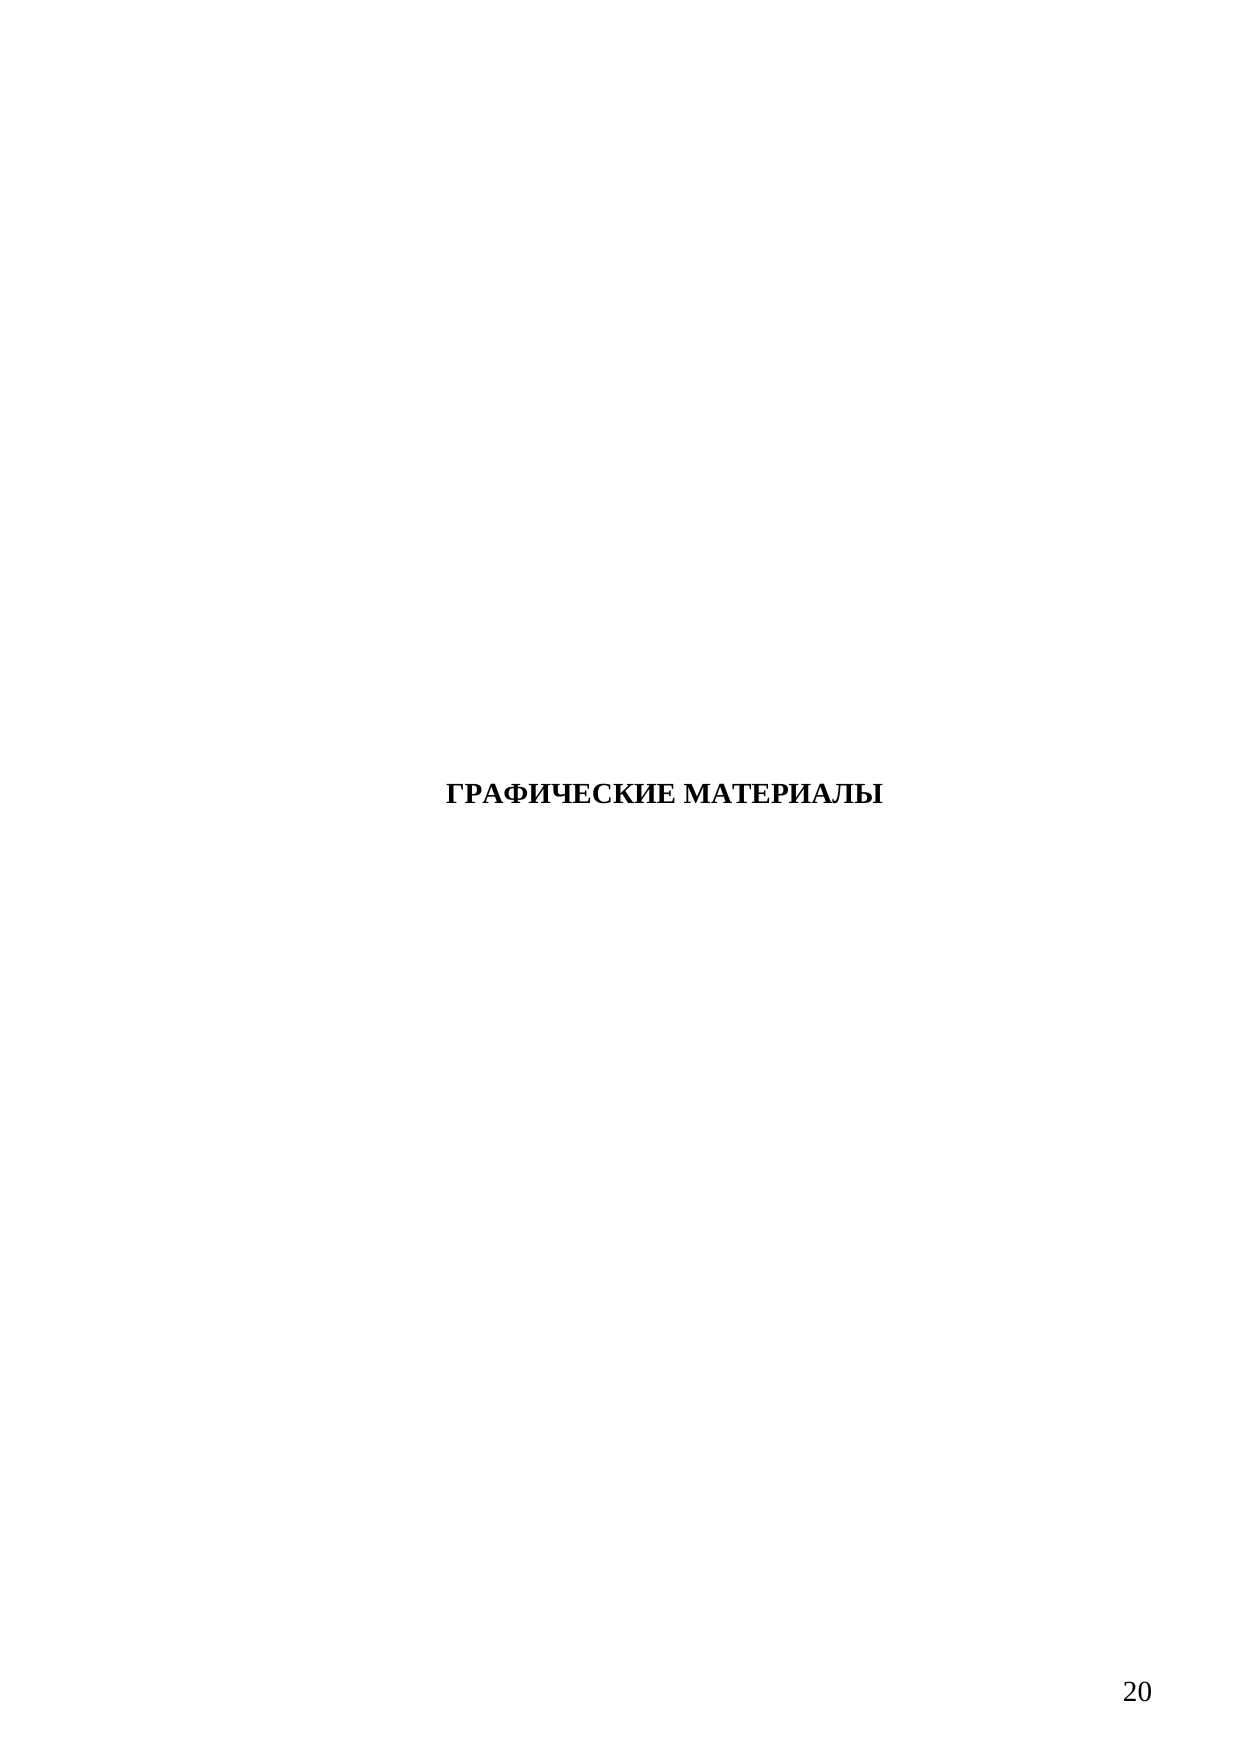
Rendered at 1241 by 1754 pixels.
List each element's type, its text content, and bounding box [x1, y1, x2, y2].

subtitle ГРАФИЧЕСКИЕ МАТЕРИАЛЫ [177, 776, 1152, 810]
